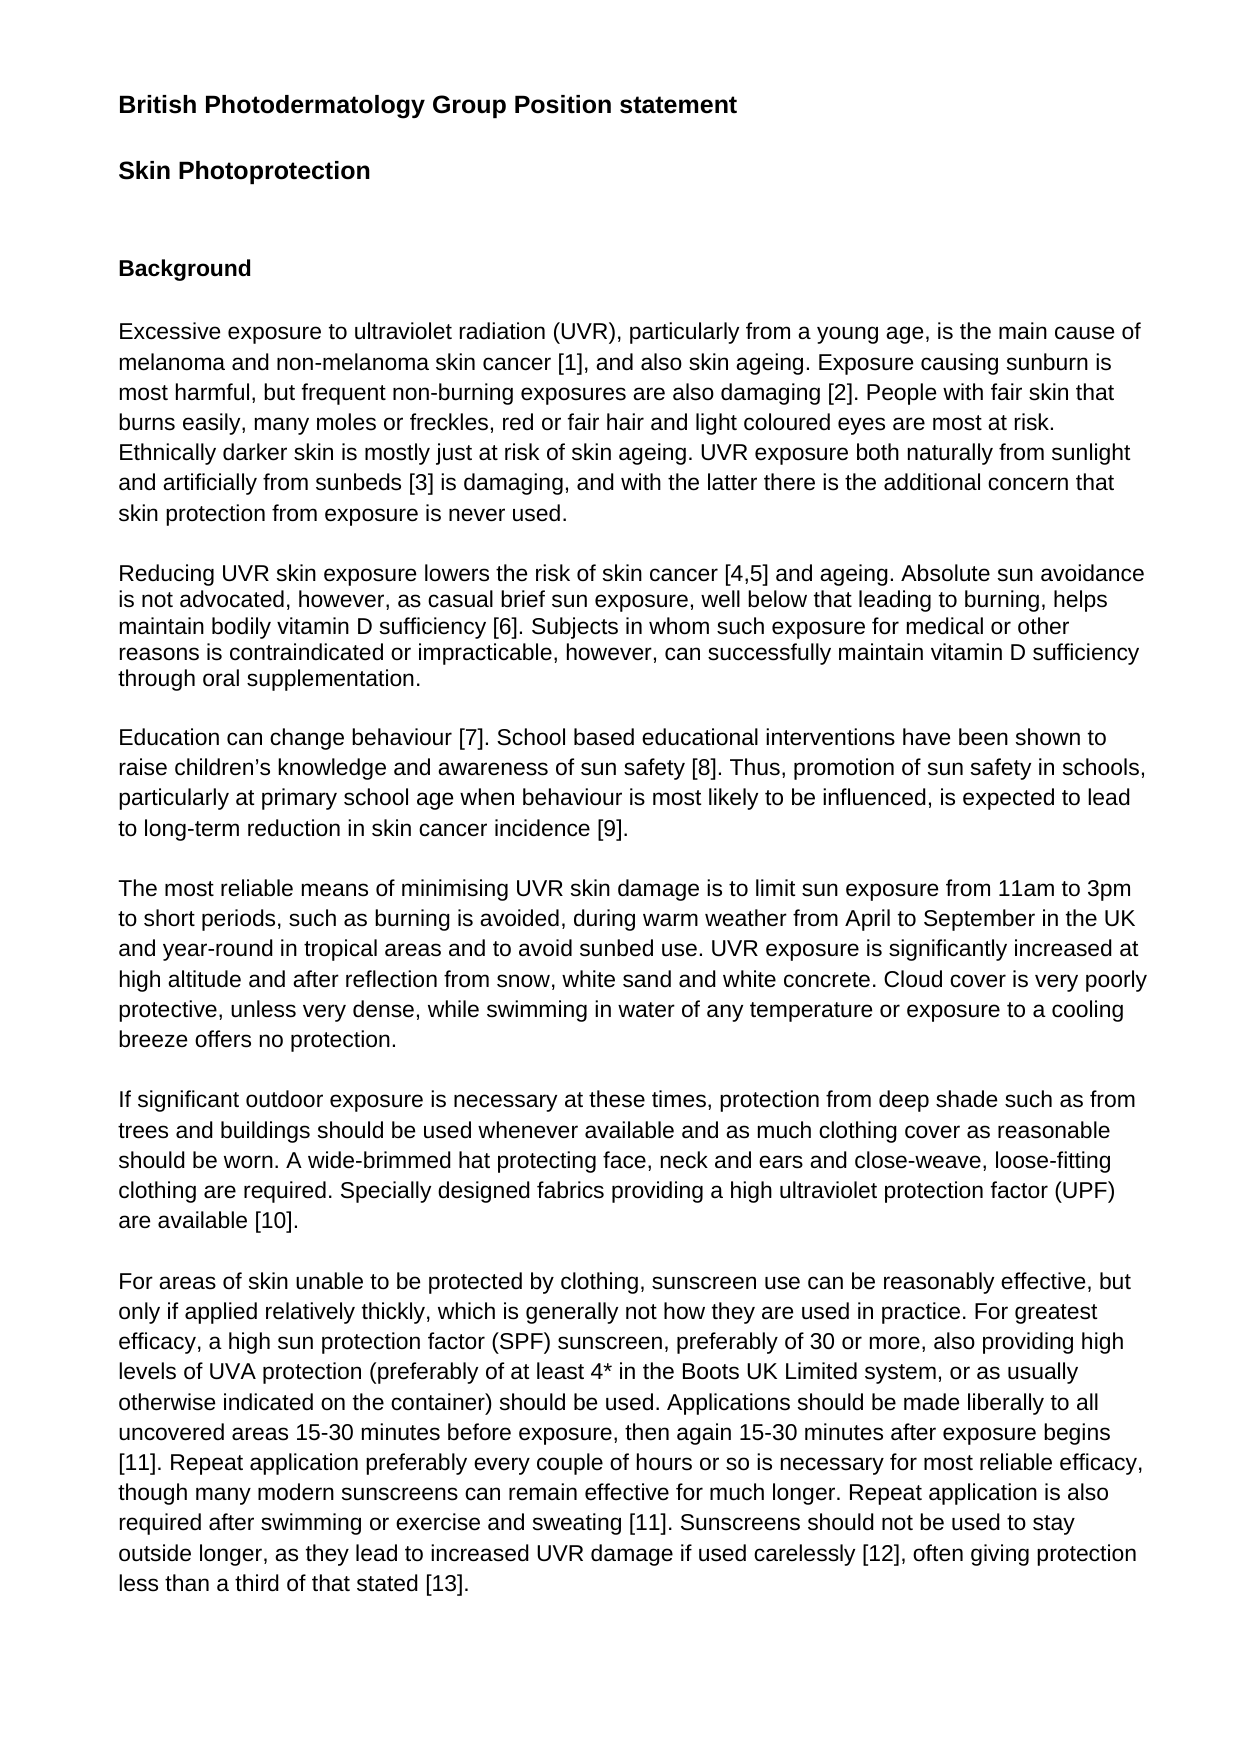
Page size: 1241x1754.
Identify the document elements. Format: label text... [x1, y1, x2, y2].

text British Photodermatology Group Position statement [118, 90, 1152, 119]
text Excessive exposure to ultraviolet radiation (UVR), particularly from a young age, is the main cause of melanoma and non-melanoma skin cancer [1], and also skin ageing. Exposure causing sunburn is most harmful, but frequent non-burning exposures are also damaging [2]. People with fair skin that burns easily, many moles or freckles, red or fair hair and light coloured eyes are most at risk. Ethnically darker skin is mostly just at risk of skin ageing. UVR exposure both naturally from sunlight and artificially from sunbeds [3] is damaging, and with the latter there is the additional concern that skin protection from exposure is never used. [118, 318, 1152, 526]
text If significant outdoor exposure is necessary at these times, protection from deep shade such as from trees and buildings should be used whenever available and as much clothing cover as reasonable should be worn. A wide-brimmed hat protecting face, neck and ears and close-weave, loose-fitting clothing are required. Specially designed fabrics providing a high ultraviolet protection factor (UPF) are available [10]. [118, 1086, 1152, 1234]
text Education can change behaviour [7]. School based educational interventions have been shown to raise children’s knowledge and awareness of sun safety [8]. Thus, promotion of sun safety in schools, particularly at primary school age when behaviour is most likely to be influenced, is expected to lead to long-term reduction in skin cancer incidence [9]. [118, 724, 1152, 841]
text Skin Photoprotection [118, 156, 1152, 185]
text For areas of skin unable to be protected by clothing, sunscreen use can be reasonably effective, but only if applied relatively thickly, which is generally not how they are used in practice. For greatest efficacy, a high sun protection factor (SPF) sunscreen, preferably of 30 or more, also providing high levels of UVA protection (preferably of at least 4* in the Boots UK Limited system, or as usually otherwise indicated on the container) should be used. Applications should be made liberally to all uncovered areas 15-30 minutes before exposure, then again 15-30 minutes after exposure begins [11]. Repeat application preferably every couple of hours or so is necessary for most reliable efficacy, though many modern sunscreens can remain effective for much longer. Repeat application is also required after swimming or exercise and sweating [11]. Sunscreens should not be used to stay outside longer, as they lead to increased UVR damage if used carelessly [12], often giving protection less than a third of that stated [13]. [118, 1268, 1152, 1596]
text The most reliable means of minimising UVR skin damage is to limit sun exposure from 11am to 3pm to short periods, such as burning is avoided, during warm weather from April to September in the UK and year-round in tropical areas and to avoid sunbed use. UVR exposure is significantly increased at high altitude and after reflection from snow, white sand and white concrete. Cloud cover is very poorly protective, unless very dense, while swimming in water of any temperature or exposure to a cooling breeze offers no protection. [118, 875, 1152, 1052]
text Reducing UVR skin exposure lowers the risk of skin cancer [4,5] and ageing. Absolute sun avoidance is not advocated, however, as casual brief sun exposure, well below that leading to burning, helps maintain bodily vitamin D sufficiency [6]. Subjects in whom such exposure for medical or other reasons is contraindicated or impracticable, however, can successfully maintain vitamin D sufficiency through oral supplementation. [118, 560, 1152, 694]
text Background [118, 255, 1152, 281]
